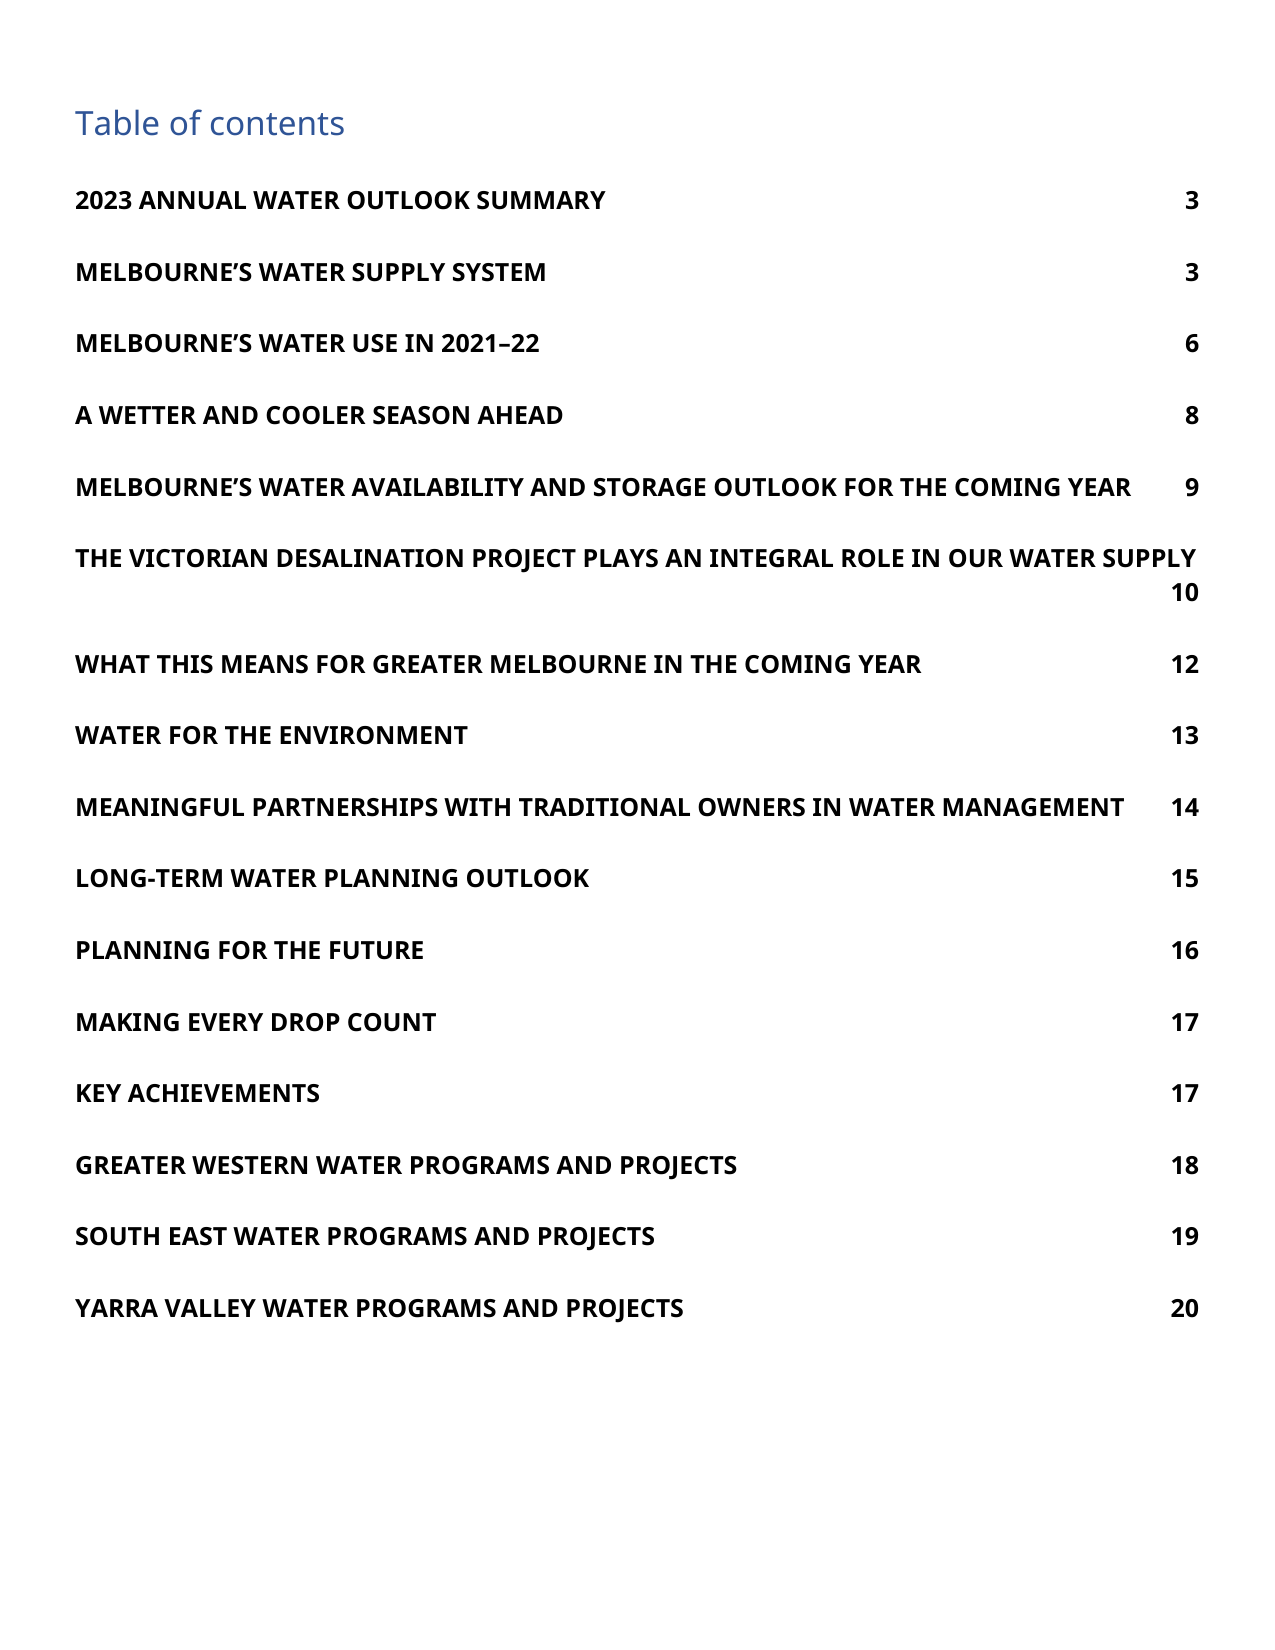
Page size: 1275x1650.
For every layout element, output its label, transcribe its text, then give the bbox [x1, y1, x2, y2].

text Planning for the future 16 [75, 933, 1200, 967]
text Greater Western Water programs and projects 18 [75, 1147, 1200, 1181]
text Long-term water planning outlook 15 [75, 861, 1200, 895]
subtitle Table of contents [75, 100, 1200, 145]
text What this means for greater Melbourne in the coming year 12 [75, 646, 1200, 680]
text A wetter and cooler season ahead 8 [75, 398, 1200, 432]
text Meaningful partnerships with Traditional Owners in water management 14 [75, 789, 1200, 823]
text South East Water programs and projects 19 [75, 1219, 1200, 1253]
text Water for the environment 13 [75, 718, 1200, 752]
text 2023 Annual Water Outlook Summary 3 [75, 183, 1200, 217]
text Making every drop count 17 [75, 1004, 1200, 1038]
text Melbourne’s water availability and storage outlook for the coming year 9 [75, 469, 1200, 503]
text Melbourne’s water use in 2021–22 6 [75, 326, 1200, 360]
text Key achievements 17 [75, 1076, 1200, 1110]
text Melbourne’s water supply system 3 [75, 254, 1200, 288]
text Yarra Valley Water programs and projects 20 [75, 1290, 1200, 1324]
text The Victorian Desalination Project plays an integral role in our water supply 10 [75, 541, 1200, 609]
